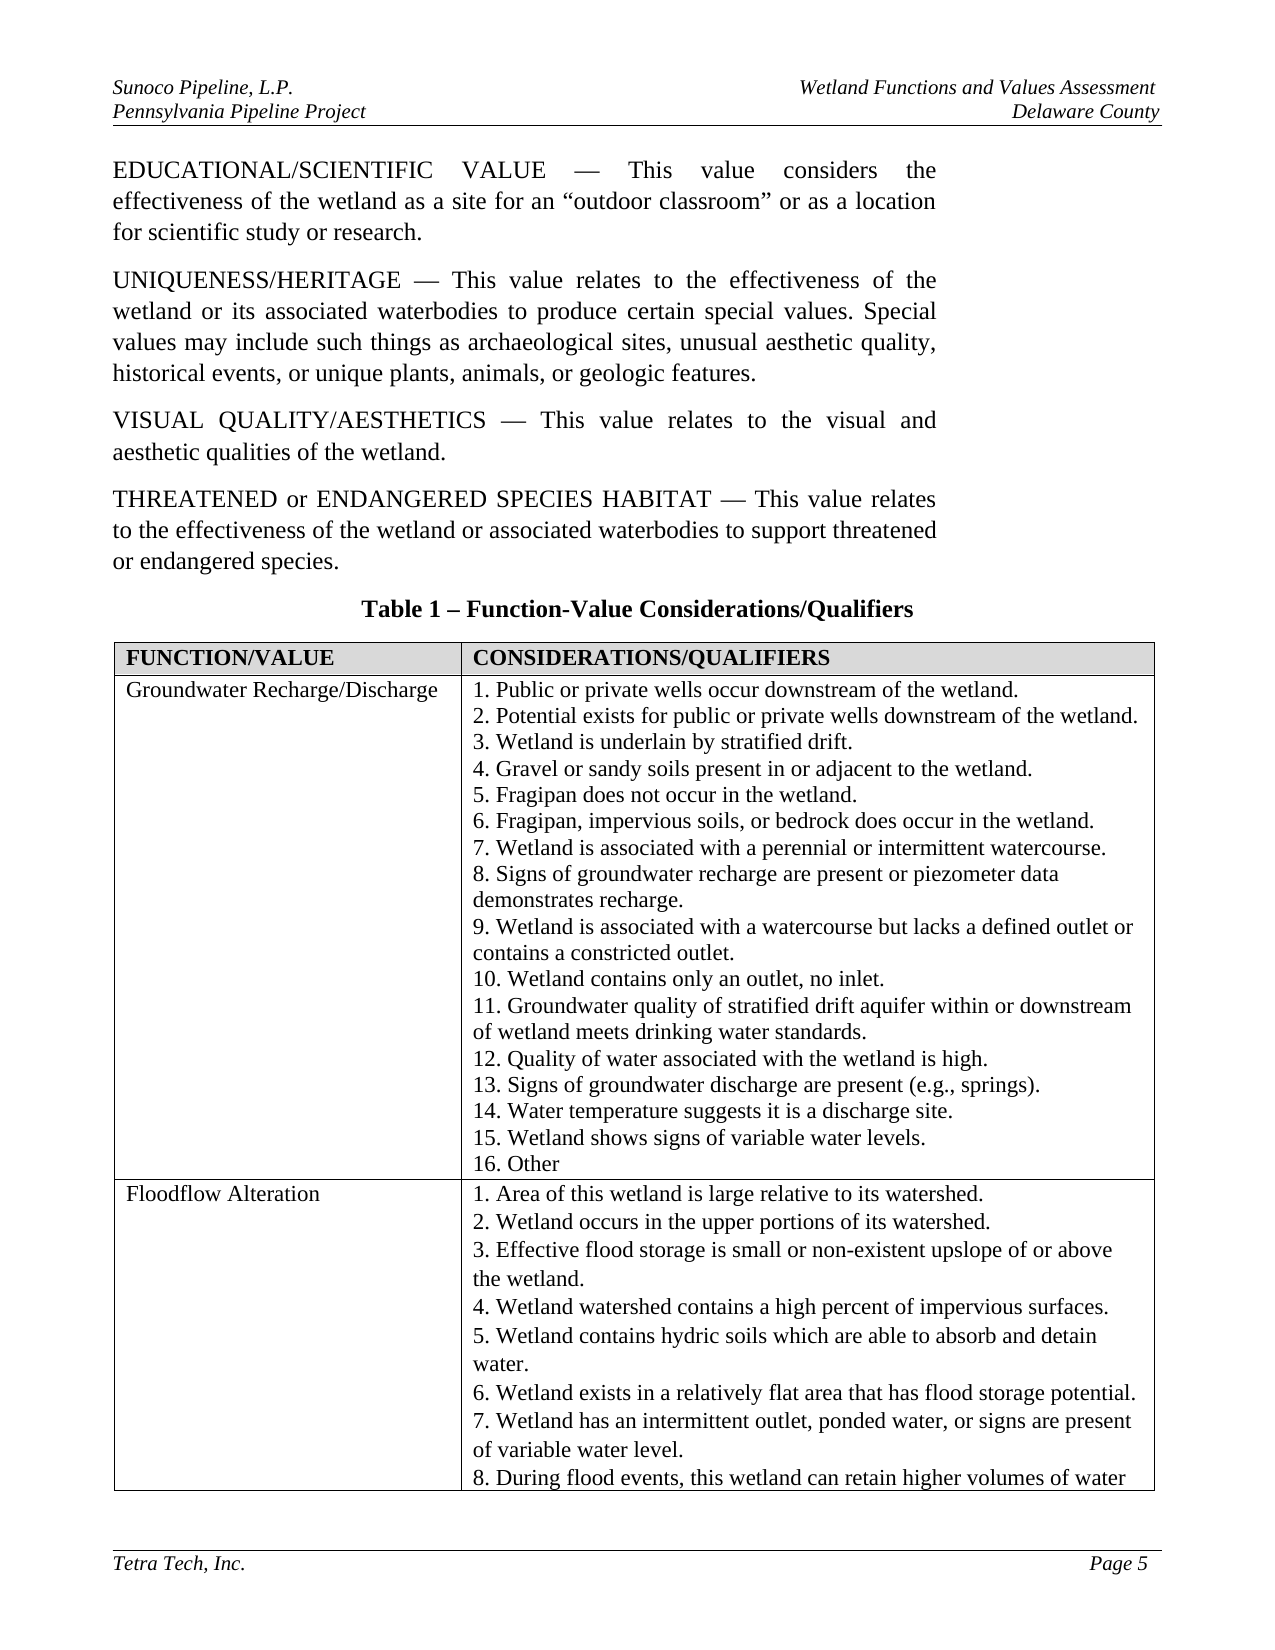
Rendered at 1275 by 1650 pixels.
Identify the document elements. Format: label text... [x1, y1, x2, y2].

text THREATENED or ENDANGERED SPECIES HABITAT — This value relates to the effectiveness of the wetland or associated waterbodies to support threatened or endangered species. [112, 484, 937, 575]
table_cell 1. Public or private wells occur downstream of the wetland. 2. Potential exists for public or private wells downstream of the wetland. 3. Wetland is underlain by stratified drift. 4. Gravel or sandy soils present in or adjacent to the wetland. 5. Fragipan does not occur in the wetland. 6. Fragipan, impervious soils, or bedrock does occur in the wetland. 7. Wetland is associated with a perennial or intermittent watercourse. 8. Signs of groundwater recharge are present or piezometer data demonstrates recharge. 9. Wetland is associated with a watercourse but lacks a defined outlet or contains a constricted outlet. 10. Wetland contains only an outlet, no inlet. 11. Groundwater quality of stratified drift aquifer within or downstream of wetland meets drinking water standards. 12. Quality of water associated with the wetland is high. 13. Signs of groundwater discharge are present (e.g., springs). 14. Water temperature suggests it is a discharge site. 15. Wetland shows signs of variable water levels. 16. Other [462, 676, 1154, 1179]
text EDUCATIONAL/SCIENTIFIC VALUE — This value considers the effectiveness of the wetland as a site for an “outdoor classroom” or as a location for scientific study or research. [112, 155, 937, 246]
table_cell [462, 1180, 1154, 1490]
table_header FUNCTION/VALUE [115, 643, 461, 674]
text Table 1 – Function-Value Considerations/Qualifiers [112, 594, 1162, 623]
text VISUAL QUALITY/AESTHETICS — This value relates to the visual and aesthetic qualities of the wetland. [112, 406, 937, 465]
table_cell Groundwater Recharge/Discharge [115, 676, 461, 1179]
table_header CONSIDERATIONS/QUALIFIERS [462, 643, 1154, 674]
text UNIQUENESS/HERITAGE — This value relates to the effectiveness of the wetland or its associated waterbodies to produce certain special values. Special values may include such things as archaeological sites, unusual aesthetic quality, historical events, or unique plants, animals, or geologic features. [112, 265, 937, 387]
table_cell Floodflow Alteration [115, 1180, 461, 1490]
